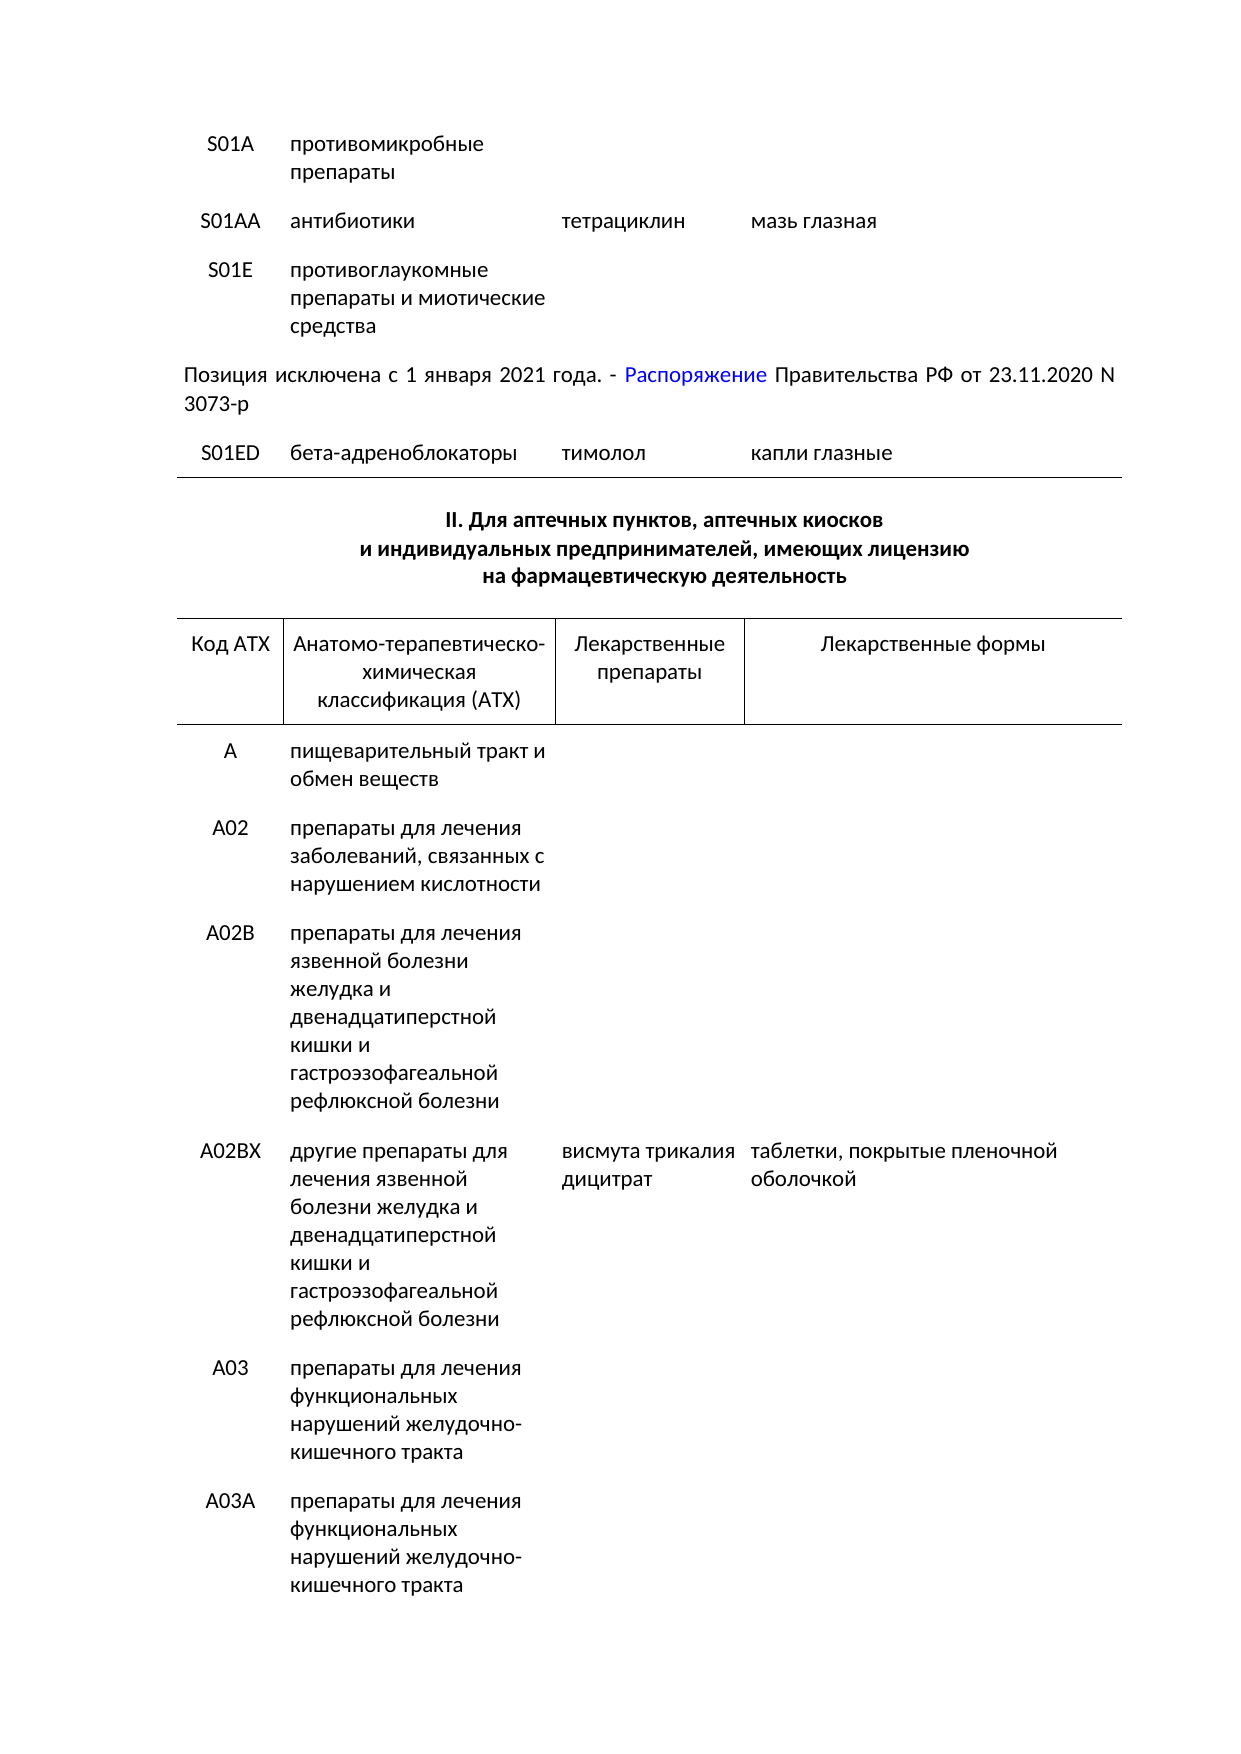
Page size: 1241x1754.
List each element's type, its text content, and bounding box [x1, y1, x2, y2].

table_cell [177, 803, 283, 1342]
text и индивидуальных предпринимателей, имеющих лицензию [177, 534, 1152, 562]
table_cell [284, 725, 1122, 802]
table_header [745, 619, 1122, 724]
text на фармацевтическую деятельность [177, 562, 1152, 590]
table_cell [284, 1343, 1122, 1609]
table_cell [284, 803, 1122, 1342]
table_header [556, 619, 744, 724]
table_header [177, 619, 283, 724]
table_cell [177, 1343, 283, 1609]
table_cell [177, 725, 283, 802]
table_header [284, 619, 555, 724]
text II. Для аптечных пунктов, аптечных киосков [177, 506, 1152, 534]
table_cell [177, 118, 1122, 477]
